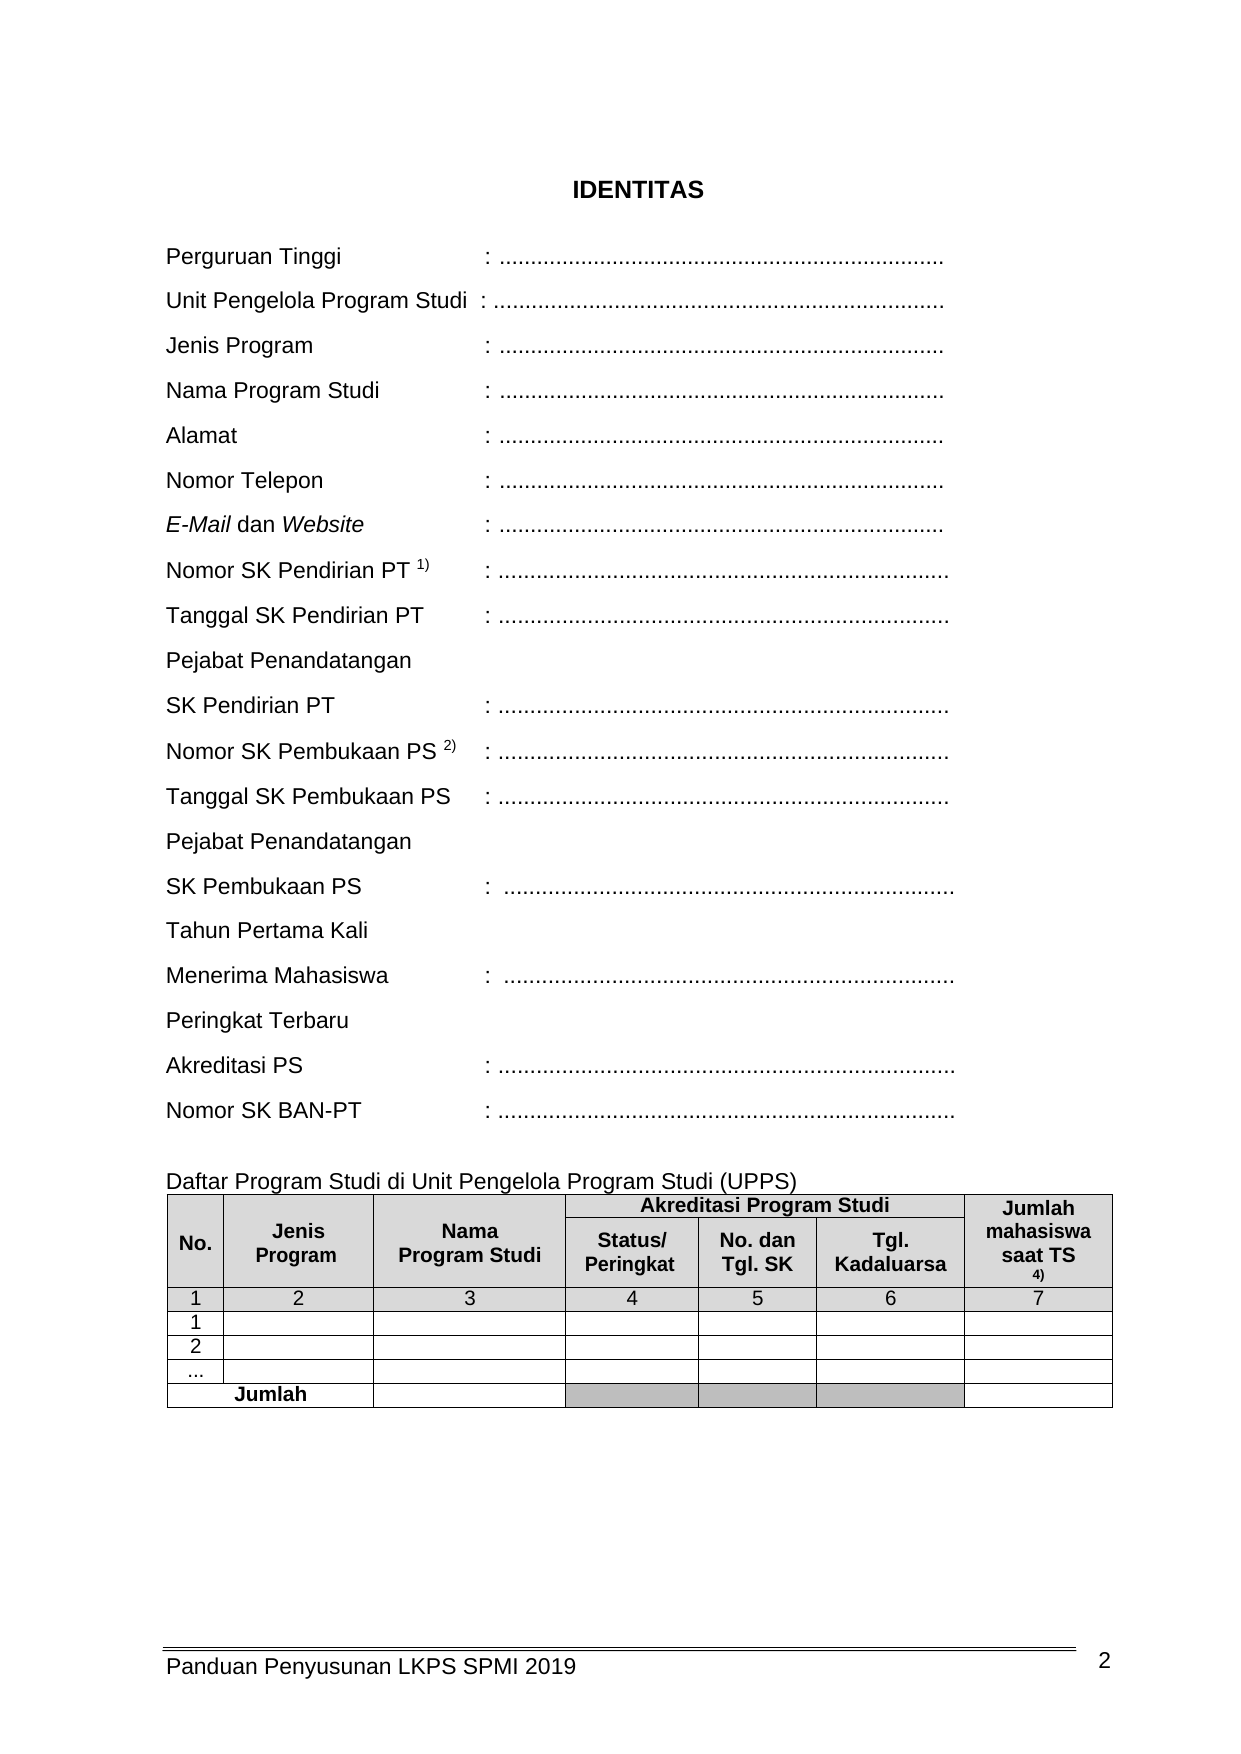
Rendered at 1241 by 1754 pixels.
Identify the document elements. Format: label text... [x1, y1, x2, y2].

table_cell [965, 1360, 1112, 1383]
table_cell Jumlah [168, 1384, 373, 1407]
text Nomor Telepon : ....................................................................... [166, 467, 1138, 493]
table_cell [374, 1312, 565, 1335]
text SK Pendirian PT : ....................................................................... [166, 692, 1138, 718]
table_cell [965, 1336, 1112, 1359]
table_cell 1 [168, 1288, 223, 1311]
text Unit Pengelola Program Studi : ....................................................................... [166, 287, 1138, 314]
text Nomor SK Pembukaan PS 2) : ....................................................................... [166, 736, 1138, 764]
table_cell [374, 1384, 565, 1407]
table_cell [699, 1336, 816, 1359]
text Tanggal SK Pendirian PT : ....................................................................... [166, 602, 1138, 629]
text Nama Program Studi : ....................................................................... [166, 377, 1138, 403]
text Menerima Mahasiswa : ....................................................................... [166, 962, 1138, 988]
text Alamat : ....................................................................... [166, 422, 1138, 448]
table_cell [817, 1360, 964, 1383]
text E-Mail dan Website : ....................................................................... [166, 511, 1138, 538]
table_cell No. dan Tgl. SK [699, 1218, 816, 1287]
table_cell [374, 1336, 565, 1359]
table_header Jumlah mahasiswa saat TS 4) [965, 1195, 1112, 1287]
table_cell [566, 1336, 698, 1359]
table_cell [965, 1384, 1112, 1407]
table_header Akreditasi Program Studi [566, 1195, 964, 1217]
table_cell [566, 1312, 698, 1335]
table_cell ... [168, 1360, 223, 1383]
table_cell [224, 1312, 373, 1335]
table_cell 3 [374, 1288, 565, 1311]
text Nomor SK Pendirian PT 1) : ....................................................................... [166, 556, 1138, 584]
text Nomor SK BAN-PT : ........................................................................ [166, 1097, 1138, 1123]
table_cell Status/ Peringkat [566, 1218, 698, 1287]
table_cell [224, 1360, 373, 1383]
text Pejabat Penandatangan [166, 647, 1138, 674]
subtitle IDENTITAS [232, 175, 1044, 204]
table_header Jenis Program [224, 1195, 373, 1287]
table_cell [699, 1312, 816, 1335]
table_cell 5 [699, 1288, 816, 1311]
text Tanggal SK Pembukaan PS : ....................................................................... [166, 783, 1138, 809]
text SK Pembukaan PS : ....................................................................... [166, 873, 1138, 899]
table_cell [817, 1336, 964, 1359]
text Akreditasi PS : ........................................................................ [166, 1052, 1138, 1078]
table_cell [965, 1312, 1112, 1335]
table_cell [566, 1360, 698, 1383]
table_cell [817, 1384, 964, 1407]
table_cell 7 [965, 1288, 1112, 1311]
text Jenis Program : ....................................................................... [166, 332, 1138, 358]
table_cell [374, 1360, 565, 1383]
text Daftar Program Studi di Unit Pengelola Program Studi (UPPS) [166, 1168, 1138, 1194]
text Pejabat Penandatangan [166, 828, 1138, 854]
table_cell 2 [224, 1288, 373, 1311]
table_cell [699, 1384, 816, 1407]
text Perguruan Tinggi : ....................................................................... [166, 243, 1138, 269]
text Peringkat Terbaru [166, 1007, 1138, 1033]
table_header No. [168, 1195, 223, 1287]
table_cell [699, 1360, 816, 1383]
table_cell [817, 1312, 964, 1335]
table_cell 2 [168, 1336, 223, 1359]
table_cell 4 [566, 1288, 698, 1311]
table_cell Tgl. Kadaluarsa [817, 1218, 964, 1287]
table_cell 1 [168, 1312, 223, 1335]
table_cell 6 [817, 1288, 964, 1311]
text Tahun Pertama Kali [166, 917, 1138, 944]
table_header Nama Program Studi [374, 1195, 565, 1287]
table_cell [224, 1336, 373, 1359]
table_cell [566, 1384, 698, 1407]
